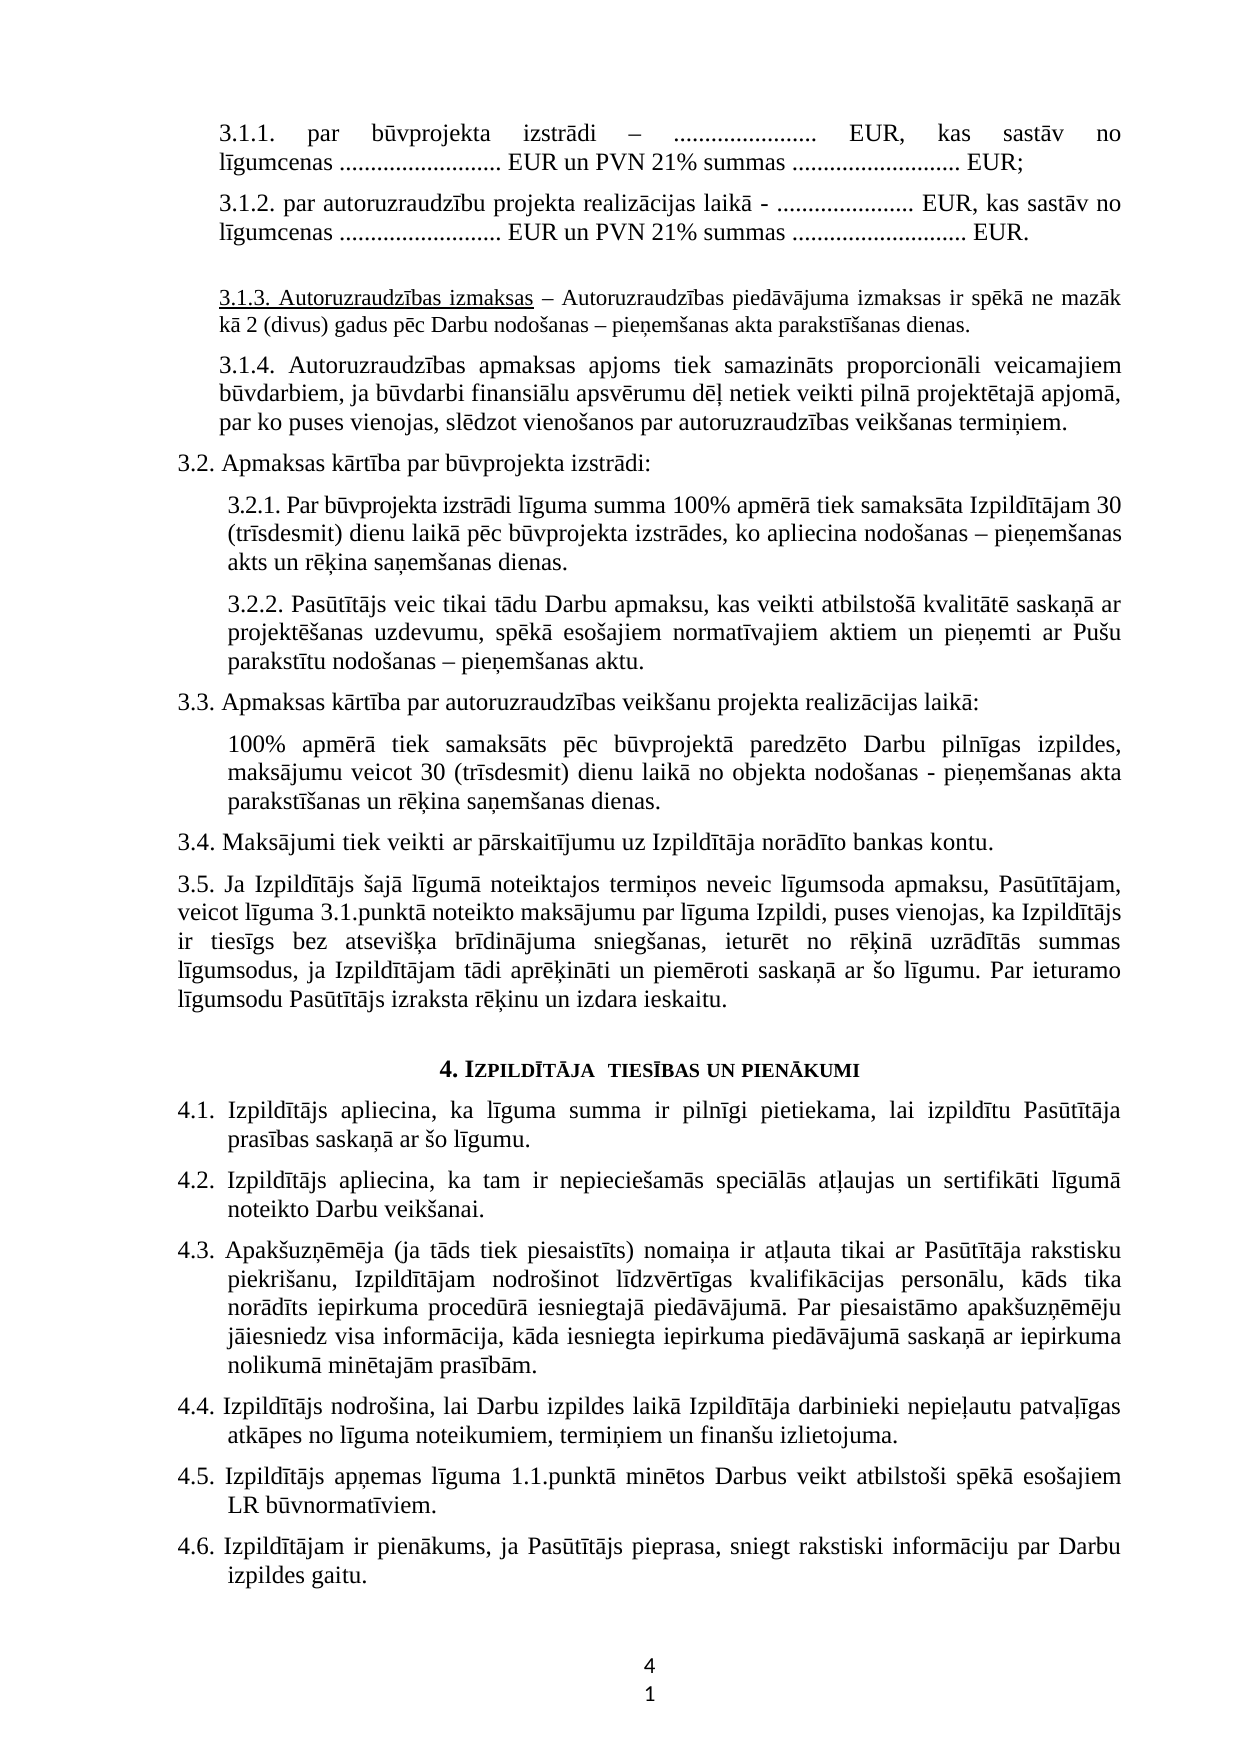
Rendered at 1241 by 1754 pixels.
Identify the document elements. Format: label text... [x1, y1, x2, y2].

text 4. Izpildītāja tiesības un pienākumi [177, 1054, 1122, 1082]
text 3.5. Ja Izpildītājs šajā līgumā noteiktajos termiņos neveic līgumsoda apmaksu, Pasūtītājam, veicot līguma 3.1.punktā noteikto maksājumu par līguma Izpildi, puses vienojas, ka Izpildītājs ir tiesīgs bez atsevišķa brīdinājuma sniegšanas, ieturēt no rēķinā uzrādītās summas līgumsodus, ja Izpildītājam tādi aprēķināti un piemēroti saskaņā ar šo līgumu. Par ieturamo līgumsodu Pasūtītājs izraksta rēķinu un izdara ieskaitu. [177, 869, 1122, 1012]
list 4.5. Izpildītājs apņemas līguma 1.1.punktā minētos Darbus veikt atbilstoši spēkā esošajiem LR būvnormatīviem. [177, 1461, 1122, 1519]
list 3.2.2. Pasūtītājs veic tikai tādu Darbu apmaksu, kas veikti atbilstošā kvalitātē saskaņā ar projektēšanas uzdevumu, spēkā esošajiem normatīvajiem aktiem un pieņemti ar Pušu parakstītu nodošanas – pieņemšanas aktu. [177, 589, 1122, 675]
list 4.4. Izpildītājs nodrošina, lai Darbu izpildes laikā Izpildītāja darbinieki nepieļautu patvaļīgas atkāpes no līguma noteikumiem, termiņiem un finanšu izlietojuma. [177, 1391, 1122, 1449]
list 3.1.4. Autoruzraudzības apmaksas apjoms tiek samazināts proporcionāli veicamajiem būvdarbiem, ja būvdarbi finansiālu apsvērumu dēļ netiek veikti pilnā projektētajā apjomā, par ko puses vienojas, slēdzot vienošanos par autoruzraudzības veikšanas termiņiem. [219, 350, 1122, 436]
list 3.2.1. Par būvprojekta izstrādi līguma summa 100% apmērā tiek samaksāta Izpildītājam 30 (trīsdesmit) dienu laikā pēc būvprojekta izstrādes, ko apliecina nodošanas – pieņemšanas akts un rēķina saņemšanas dienas. [177, 490, 1122, 576]
list 3.2. Apmaksas kārtība par būvprojekta izstrādi: [177, 448, 1122, 477]
text 3.4. Maksājumi tiek veikti ar pārskaitījumu uz Izpildītāja norādīto bankas kontu. [177, 827, 1122, 856]
text 100% apmērā tiek samaksāts pēc būvprojektā paredzēto Darbu pilnīgas izpildes, maksājumu veicot 30 (trīsdesmit) dienu laikā no objekta nodošanas - pieņemšanas akta parakstīšanas un rēķina saņemšanas dienas. [227, 729, 1122, 815]
list 3.1.3. Autoruzraudzības izmaksas – Autoruzraudzības piedāvājuma izmaksas ir spēkā ne mazāk kā 2 (divus) gadus pēc Darbu nodošanas – pieņemšanas akta parakstīšanas dienas. [219, 284, 1122, 337]
list 4.2. Izpildītājs apliecina, ka tam ir nepieciešamās speciālās atļaujas un sertifikāti līgumā noteikto Darbu veikšanai. [177, 1165, 1122, 1222]
list 4.6. Izpildītājam ir pienākums, ja Pasūtītājs pieprasa, sniegt rakstiski informāciju par Darbu izpildes gaitu. [177, 1531, 1122, 1589]
list 4.1. Izpildītājs apliecina, ka līguma summa ir pilnīgi pietiekama, lai izpildītu Pasūtītāja prasības saskaņā ar šo līgumu. [177, 1095, 1122, 1152]
list 3.1.1. par būvprojekta izstrādi – ....................... EUR, kas sastāv no līgumcenas .......................... EUR un PVN 21% summas ........................... EUR; [219, 118, 1122, 176]
list 3.1.2. par autoruzraudzību projekta realizācijas laikā - ...................... EUR, kas sastāv no līgumcenas .......................... EUR un PVN 21% summas ............................ EUR. [219, 188, 1122, 246]
text 3.3. Apmaksas kārtība par autoruzraudzības veikšanu projekta realizācijas laikā: [177, 687, 1122, 716]
list 4.3. Apakšuzņēmēja (ja tāds tiek piesaistīts) nomaiņa ir atļauta tikai ar Pasūtītāja rakstisku piekrišanu, Izpildītājam nodrošinot līdzvērtīgas kvalifikācijas personālu, kāds tika norādīts iepirkuma procedūrā iesniegtajā piedāvājumā. Par piesaistāmo apakšuzņēmēju jāiesniedz visa informācija, kāda iesniegta iepirkuma piedāvājumā saskaņā ar iepirkuma nolikumā minētajām prasībām. [177, 1235, 1122, 1379]
